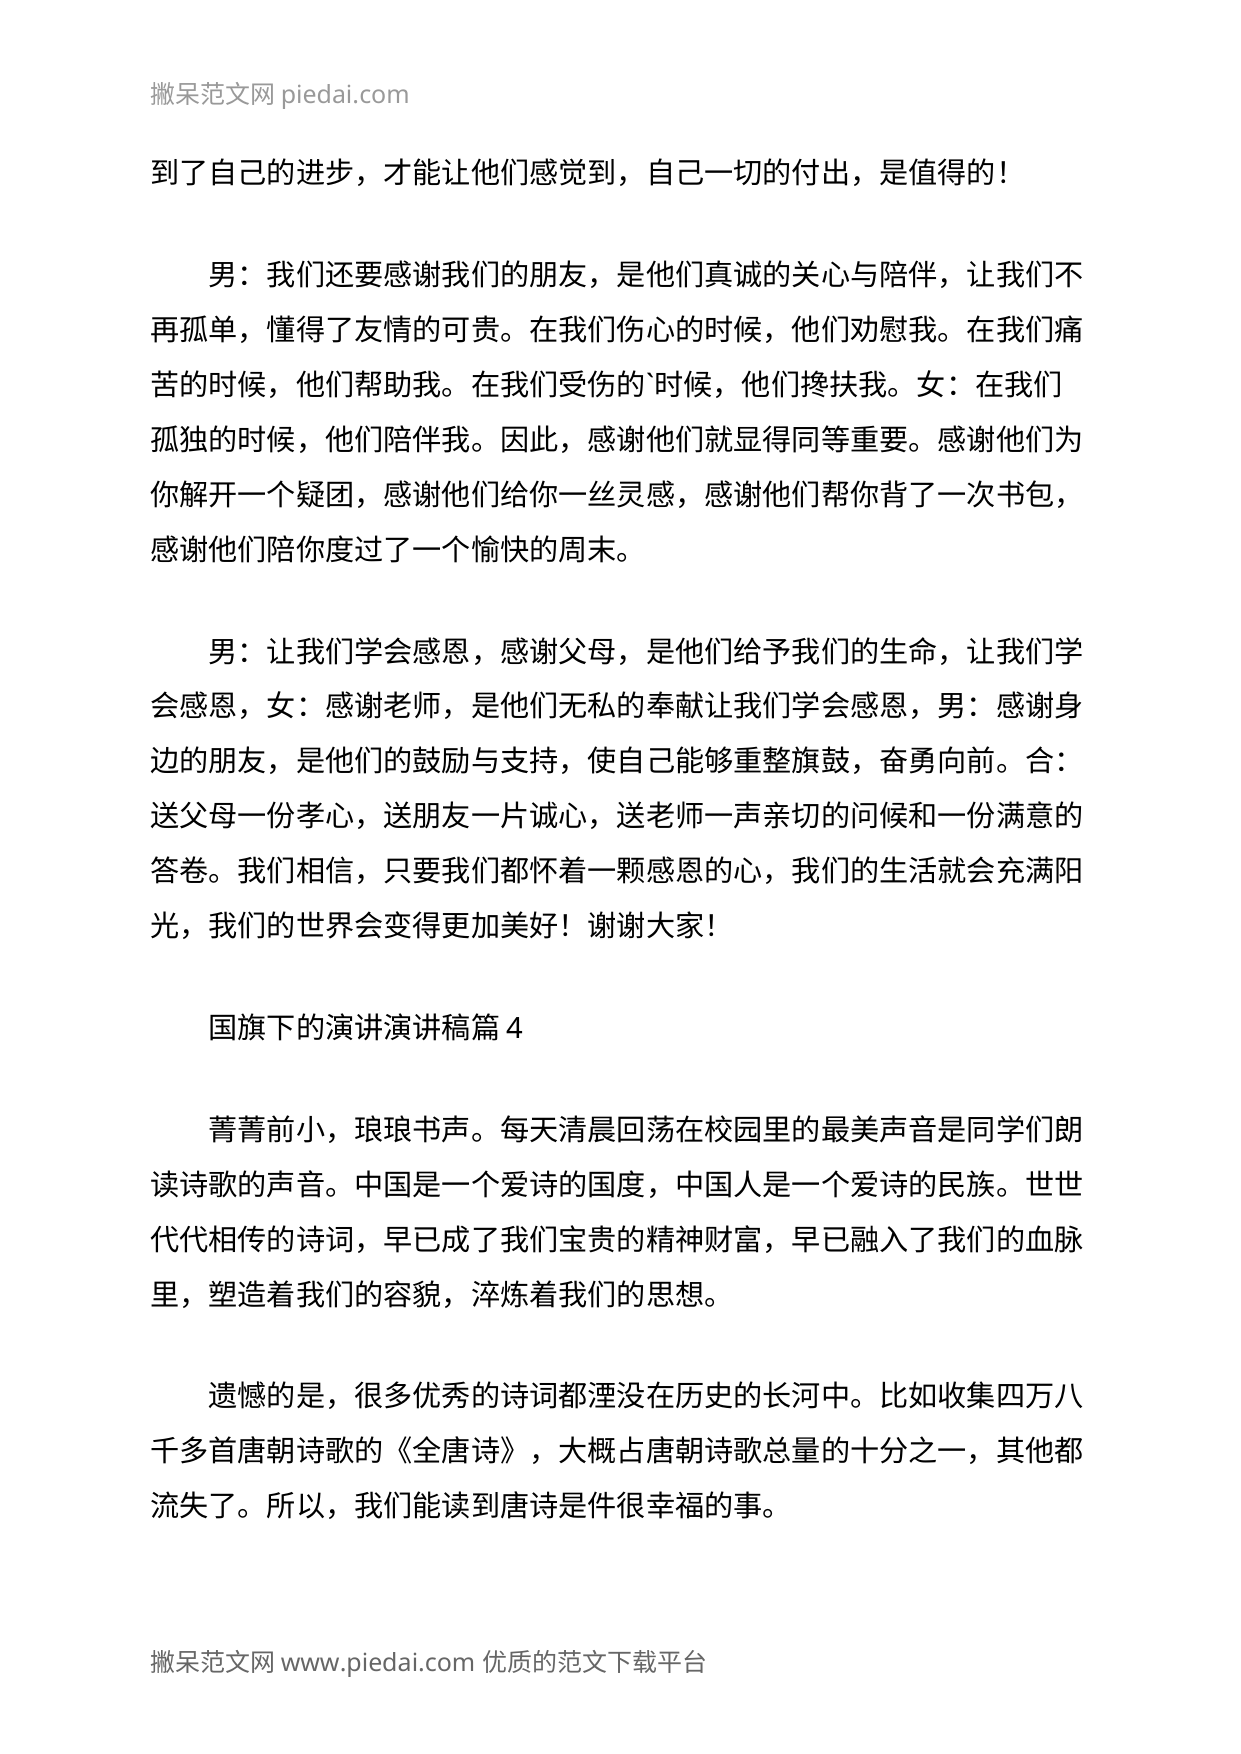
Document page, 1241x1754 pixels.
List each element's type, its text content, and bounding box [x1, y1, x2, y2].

text 国旗下的演讲演讲稿篇4 [150, 1004, 1090, 1047]
text 男：让我们学会感恩，感谢父母，是他们给予我们的生命，让我们学会感恩，女：感谢老师，是他们无私的奉献让我们学会感恩，男：感谢身边的朋友，是他们的鼓励与支持，使自己能够重整旗鼓，奋勇向前。合：送父母一份孝心，送朋友一片诚心，送老师一声亲切的问候和一份满意的答卷。我们相信，只要我们都怀着一颗感恩的心，我们的生活就会充满阳光，我们的世界会变得更加美好！谢谢大家！ [150, 628, 1090, 945]
text 菁菁前小，琅琅书声。每天清晨回荡在校园里的最美声音是同学们朗读诗歌的声音。中国是一个爱诗的国度，中国人是一个爱诗的民族。世世代代相传的诗词，早已成了我们宝贵的精神财富，早已融入了我们的血脉里，塑造着我们的容貌，淬炼着我们的思想。 [150, 1106, 1090, 1313]
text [150, 150, 1090, 192]
text 男：我们还要感谢我们的朋友，是他们真诚的关心与陪伴，让我们不再孤单，懂得了友情的可贵。在我们伤心的时候，他们劝慰我。在我们痛苦的时候，他们帮助我。在我们受伤的`时候，他们搀扶我。女：在我们孤独的时候，他们陪伴我。因此，感谢他们就显得同等重要。感谢他们为你解开一个疑团，感谢他们给你一丝灵感，感谢他们帮你背了一次书包，感谢他们陪你度过了一个愉快的周末。 [150, 252, 1090, 569]
text 遗憾的是，很多优秀的诗词都湮没在历史的长河中。比如收集四万八千多首唐朝诗歌的《全唐诗》，大概占唐朝诗歌总量的十分之一，其他都流失了。所以，我们能读到唐诗是件很幸福的事。 [150, 1373, 1090, 1525]
